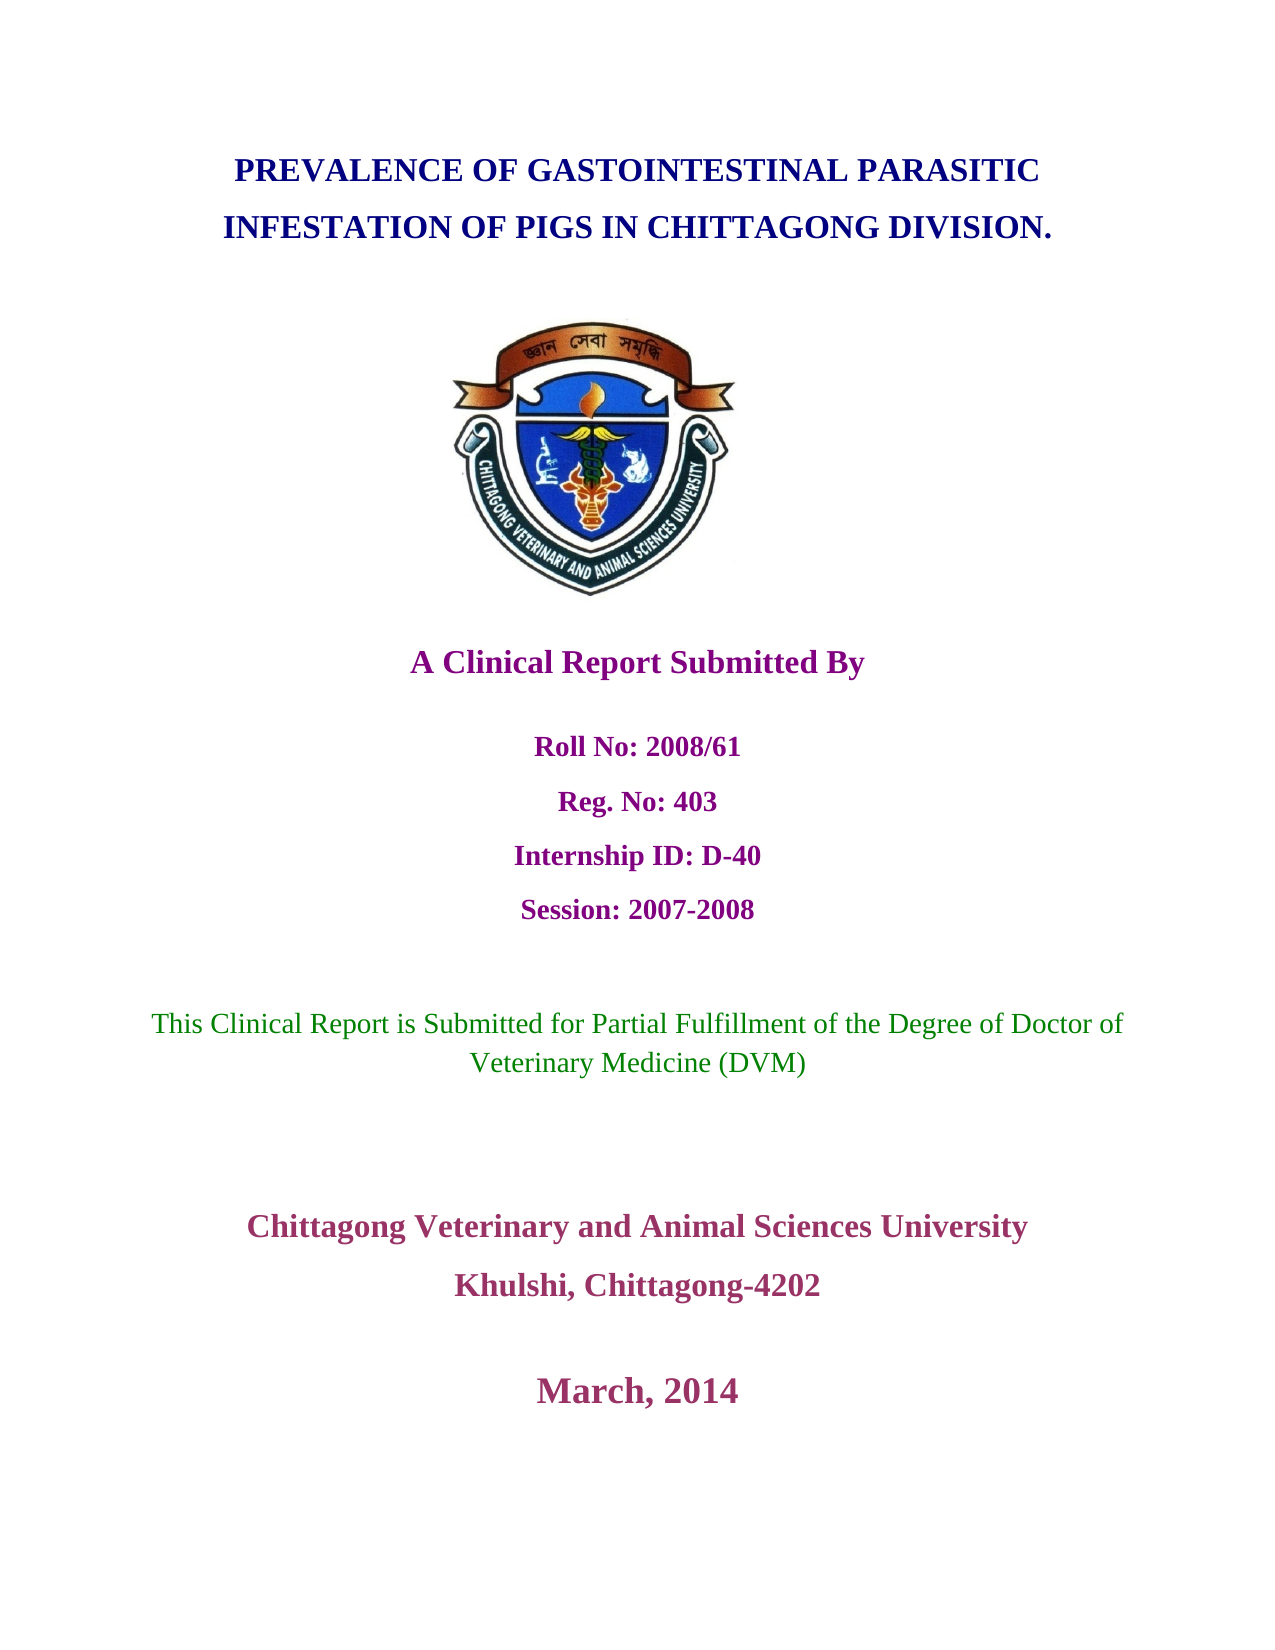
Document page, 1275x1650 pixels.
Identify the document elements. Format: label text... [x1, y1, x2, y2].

text Roll No: 2008/61 [150, 729, 1125, 763]
text Internship ID: D-40 [150, 838, 1125, 872]
text Veterinary and [150, 1206, 1125, 1244]
text This Clinical Report is Submitted for Partial Fulfillment of the Degree of Doctor of Veterinary Medicine (DVM) [150, 1006, 1125, 1078]
subtitle A Clinical Report Submitted By [150, 642, 1125, 681]
text Session: 2007-2008 [150, 892, 1125, 926]
text Reg. No: 403 [150, 784, 1125, 817]
subtitle Khulshi, Chittagong-4202 [150, 1265, 1125, 1304]
picture [450, 318, 739, 601]
text March, 2014 [150, 1369, 1125, 1412]
text PREVALENCE OF GASTOINTESTINAL PARASITIC INFESTATION OF PIGS IN CHITTAGONG DIVISION. [150, 150, 1125, 246]
